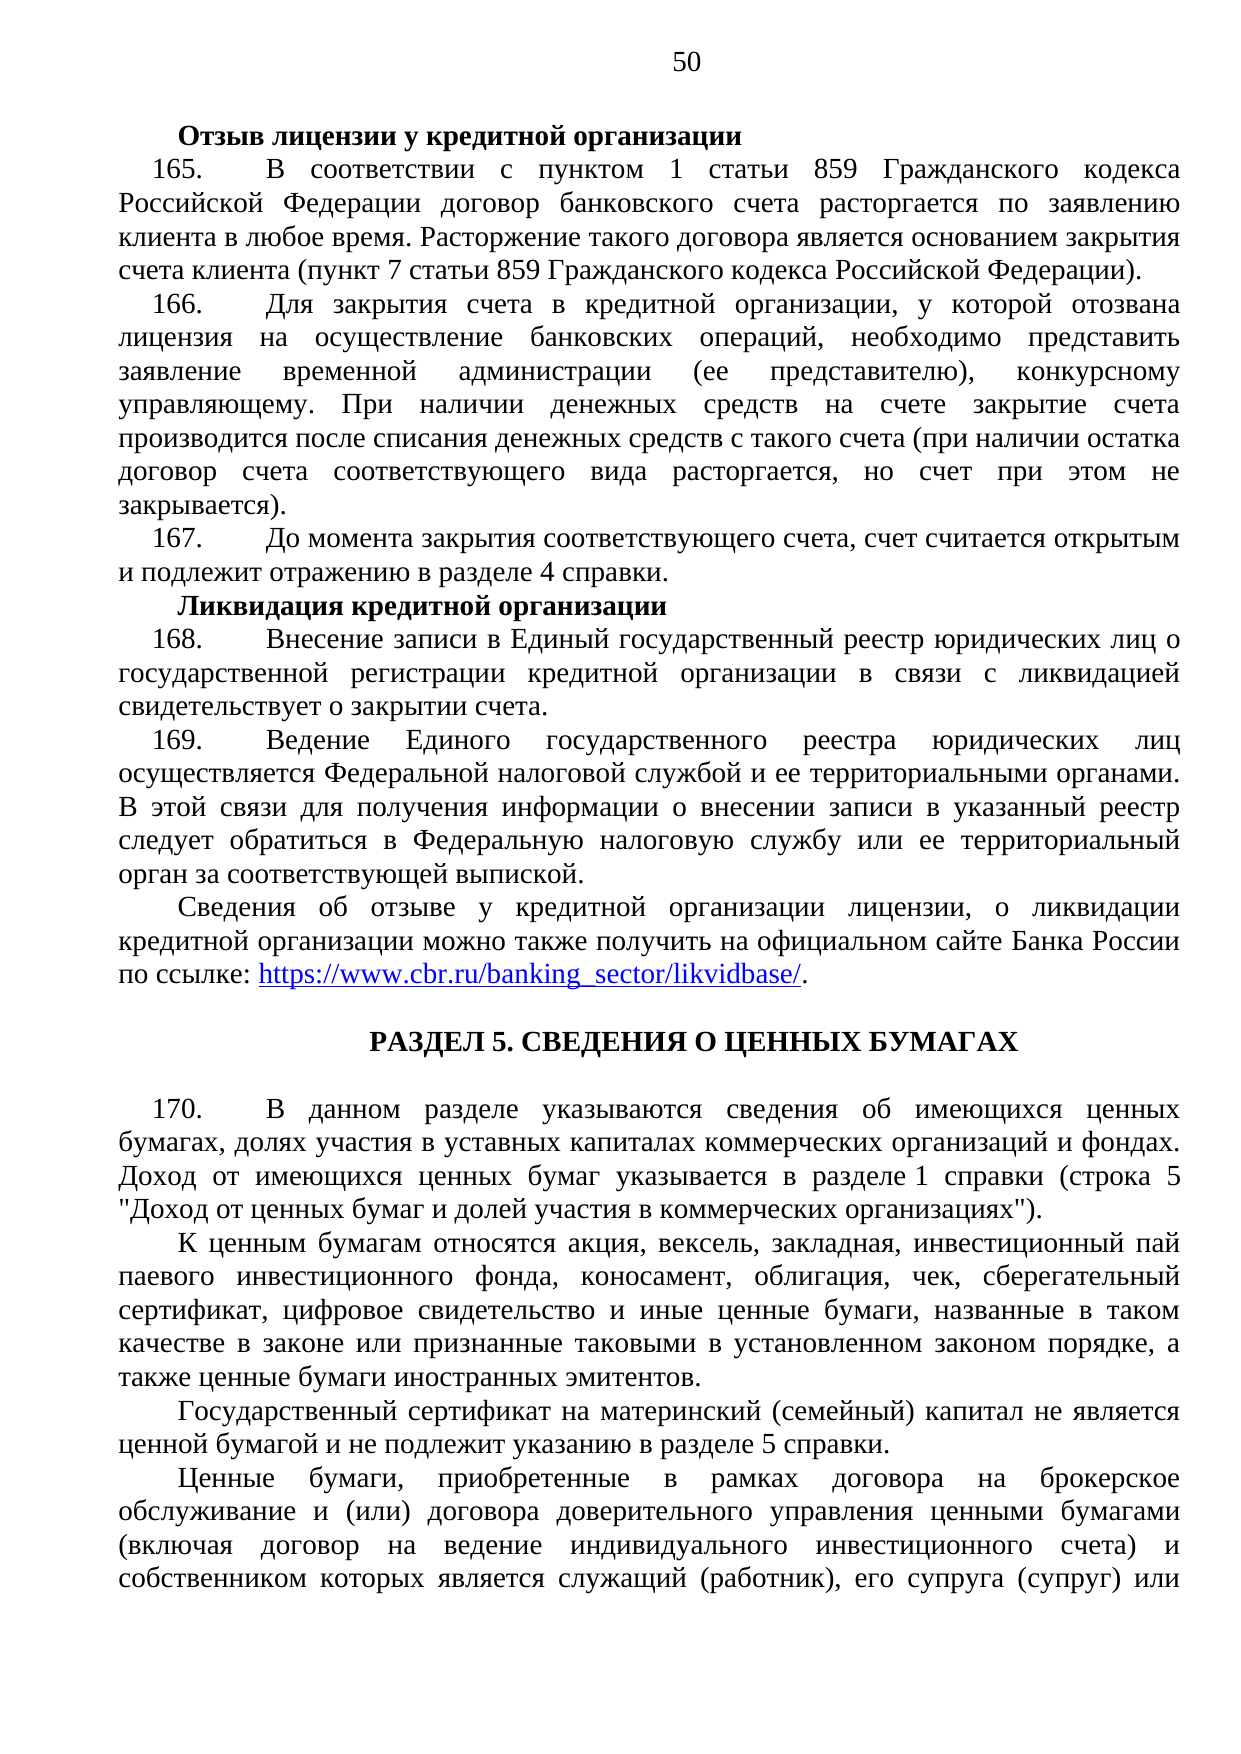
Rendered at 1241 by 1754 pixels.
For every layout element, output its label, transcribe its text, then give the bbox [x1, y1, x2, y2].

list Ликвидация кредитной организации [118, 588, 1181, 621]
list До момента закрытия соответствующего счета, счет считается открытым и подлежит отражению в разделе 4 справки. [118, 521, 1181, 588]
list В соответствии с пунктом 1 статьи 859 Гражданского кодекса Российской Федерации договор банковского счета расторгается по заявлению клиента в любое время. Расторжение такого договора является основанием закрытия счета клиента (пункт 7 статьи 859 Гражданского кодекса Российской Федерации). [118, 152, 1181, 286]
list Внесение записи в Единый государственный реестр юридических лиц о государственной регистрации кредитной организации в связи с ликвидацией свидетельствует о закрытии счета. [118, 621, 1181, 722]
list Отзыв лицензии у кредитной организации [118, 118, 1181, 152]
list Для закрытия счета в кредитной организации, у которой отозвана лицензия на осуществление банковских операций, необходимо представить заявление временной администрации (ее представителю), конкурсному управляющему. При наличии денежных средств на счете закрытие счета производится после списания денежных средств с такого счета (при наличии остатка договор счета соответствующего вида расторгается, но счет при этом не закрывается). [118, 286, 1181, 521]
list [118, 1460, 1181, 1594]
text РАЗДЕЛ 5. СВЕДЕНИЯ О ЦЕННЫХ БУМАГАХ [118, 1024, 1181, 1057]
list Государственный сертификат на материнский (семейный) капитал не является ценной бумагой и не подлежит указанию в разделе 5 справки. [118, 1393, 1181, 1460]
list К ценным бумагам относятся акция, вексель, закладная, инвестиционный пай паевого инвестиционного фонда, коносамент, облигация, чек, сберегательный сертификат, цифровое свидетельство и иные ценные бумаги, названные в таком качестве в законе или признанные таковыми в установленном законом порядке, а также ценные бумаги иностранных эмитентов. [118, 1225, 1181, 1393]
list В данном разделе указываются сведения об имеющихся ценных бумагах, долях участия в уставных капиталах коммерческих организаций и фондах. Доход от имеющихся ценных бумаг указывается в разделе 1 справки (строка 5 "Доход от ценных бумаг и долей участия в коммерческих организациях"). [118, 1091, 1181, 1225]
list Сведения об отзыве у кредитной организации лицензии, о ликвидации кредитной организации можно также получить на официальном сайте Банка России по ссылке: https://www.cbr.ru/banking_sector/likvidbase/. [118, 889, 1181, 990]
list Ведение Единого государственного реестра юридических лиц осуществляется Федеральной налоговой службой и ее территориальными органами. В этой связи для получения информации о внесении записи в указанный реестр следует обратиться в Федеральную налоговую службу или ее территориальный орган за соответствующей выпиской. [118, 722, 1181, 889]
